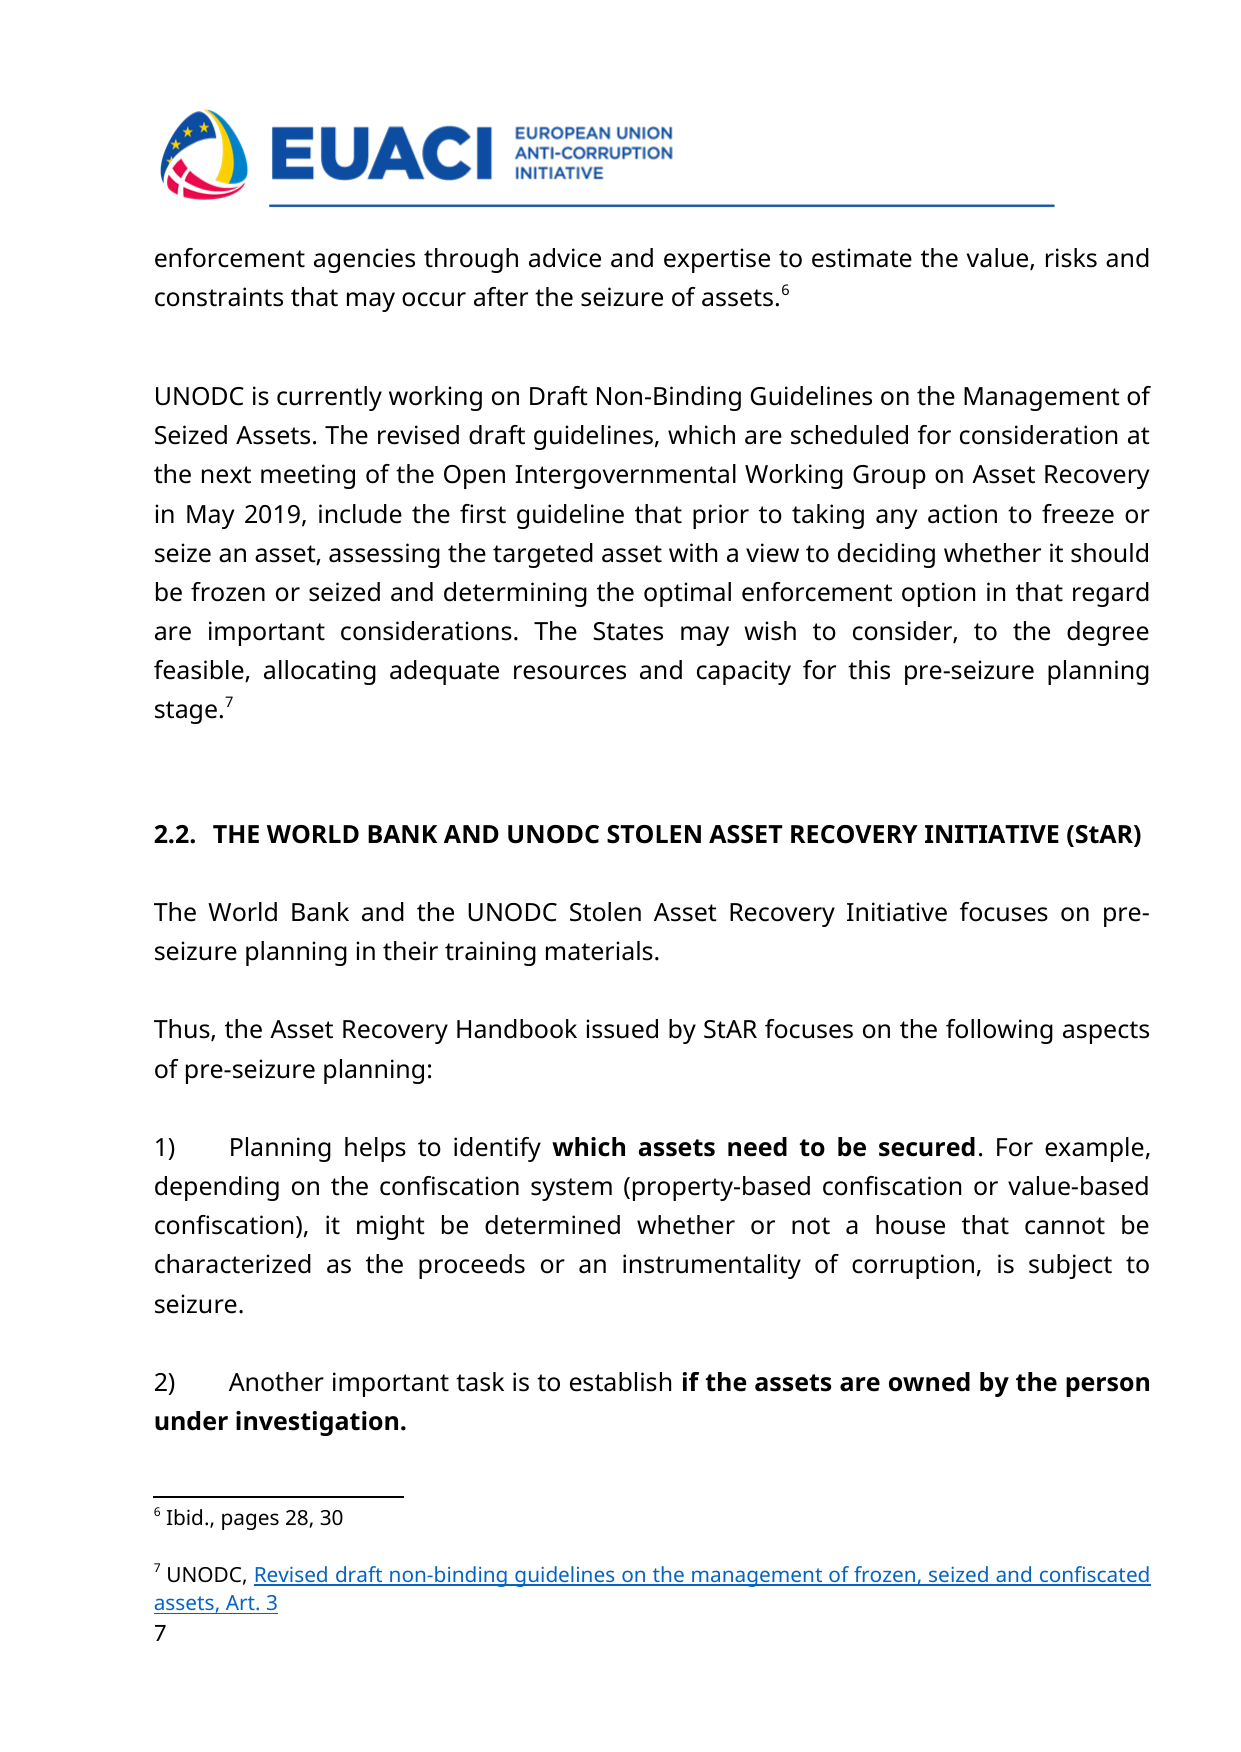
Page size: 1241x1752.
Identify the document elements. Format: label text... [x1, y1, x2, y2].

text UNODC is currently working on Draft Non-Binding Guidelines on the Management of Seized Assets. The revised draft guidelines, which are scheduled for consideration at the next meeting of the Open Intergovernmental Working Group on Asset Recovery in May 2019, include the first guideline that prior to taking any action to freeze or seize an asset, assessing the targeted asset with a view to deciding whether it should be frozen or seized and determining the optimal enforcement option in that regard are important considerations. The States may wish to consider, to the degree feasible, allocating adequate resources and capacity for this pre-seizure planning stage. [153, 379, 1152, 726]
list The World Bank and the UNODC Stolen Asset Recovery Initiative focuses on pre-seizure planning in their training materials. [153, 894, 1152, 968]
list Planning helps to identify which assets need to be secured. For example, depending on the confiscation system (property-based confiscation or value-based confiscation), it might be determined whether or not a house that cannot be characterized as the proceeds or an instrumentality of corruption, is subject to seizure. [153, 1129, 1152, 1320]
list Another important task is to establish if the assets are owned by the person under investigation. [153, 1364, 1152, 1438]
subtitle THE WORLD BANK AND UNODC STOLEN ASSET RECOVERY INITIATIVE (StAR) [153, 816, 1152, 850]
list Thus, the Asset Recovery Handbook issued by StAR focuses on the following aspects of pre-seizure planning: [153, 1012, 1152, 1085]
picture [153, 73, 1059, 210]
